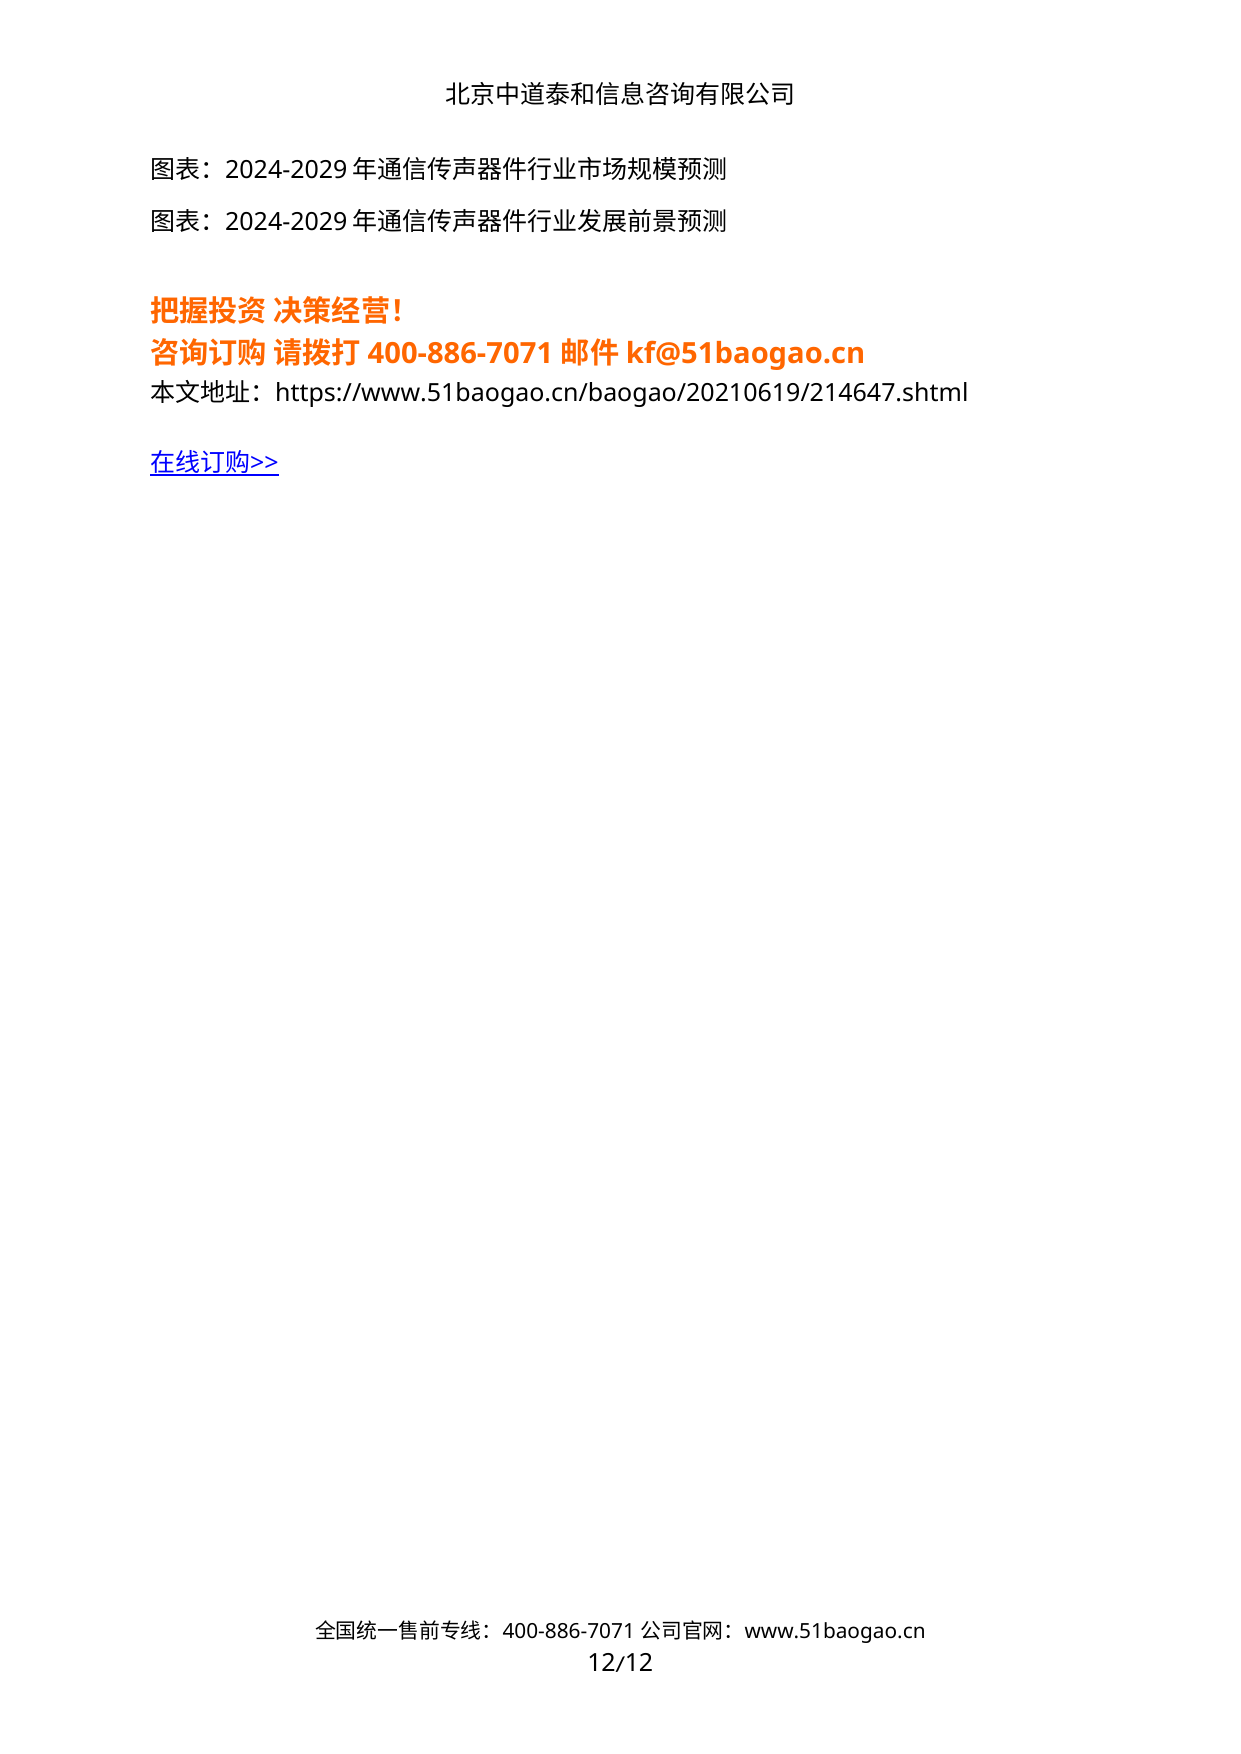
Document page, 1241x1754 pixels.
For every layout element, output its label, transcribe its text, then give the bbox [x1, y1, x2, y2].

text 图表：2024-2029年通信传声器件行业发展前景预测 [150, 202, 1090, 238]
text 图表：2024-2029年通信传声器件行业市场规模预测 [150, 150, 1090, 186]
text 把握投资 决策经营！咨询订购 请拨打 400-886-7071 邮件 kf@51baogao.cn本文地址：https://www.51baogao.cn/baogao/20210619/214647.shtml [150, 254, 1090, 409]
text 在线订购>> [150, 409, 1090, 479]
